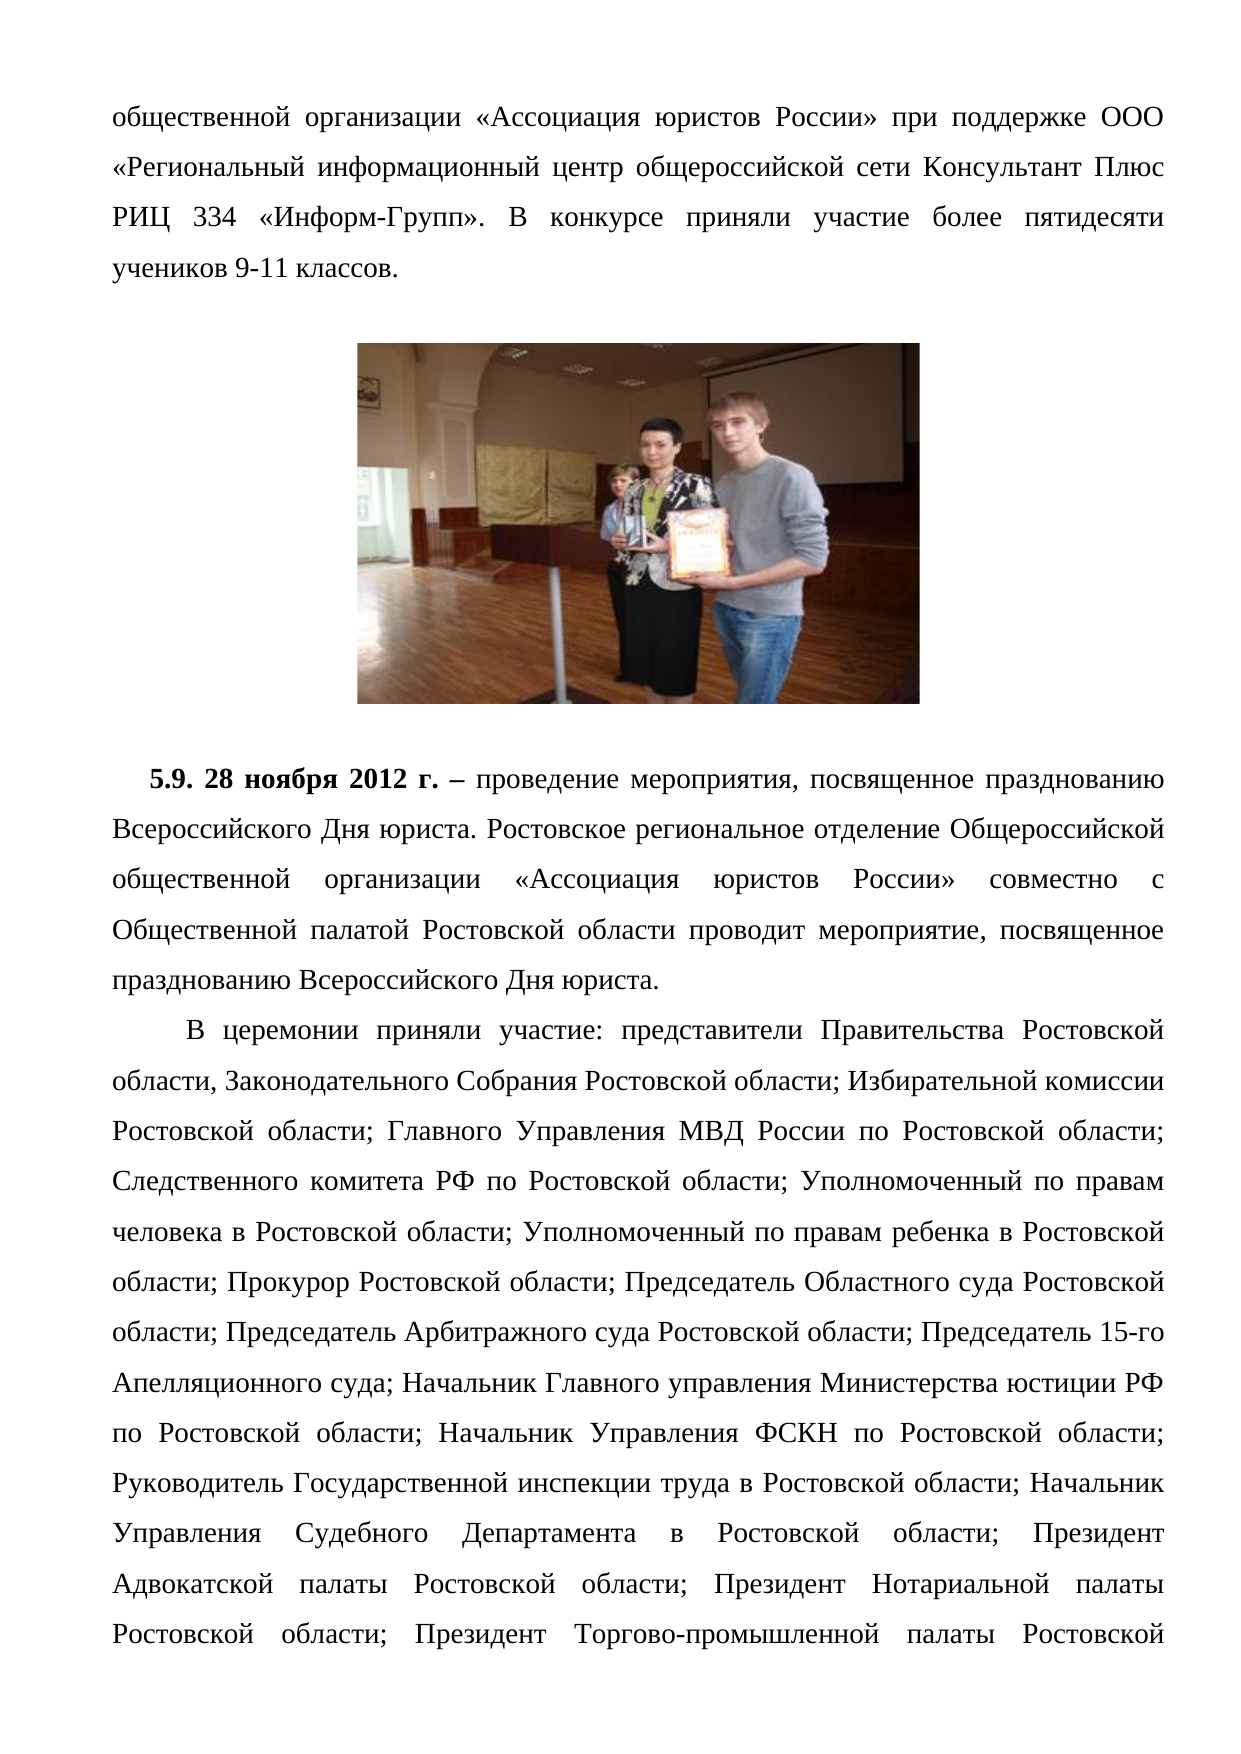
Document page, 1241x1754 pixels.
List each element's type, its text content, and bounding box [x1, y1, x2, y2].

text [112, 1012, 1165, 1650]
picture [357, 343, 920, 704]
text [112, 99, 1165, 283]
text 5.9. 28 ноября . – проведение мероприятия, посвященное празднованию Всероссийского Дня юриста. Ростовское региональное отделение Общероссийской общественной организации «Ассоциация юристов России» совместно с Общественной палатой Ростовской области проводит мероприятие, посвященное празднованию Всероссийского Дня юриста. [112, 761, 1165, 996]
